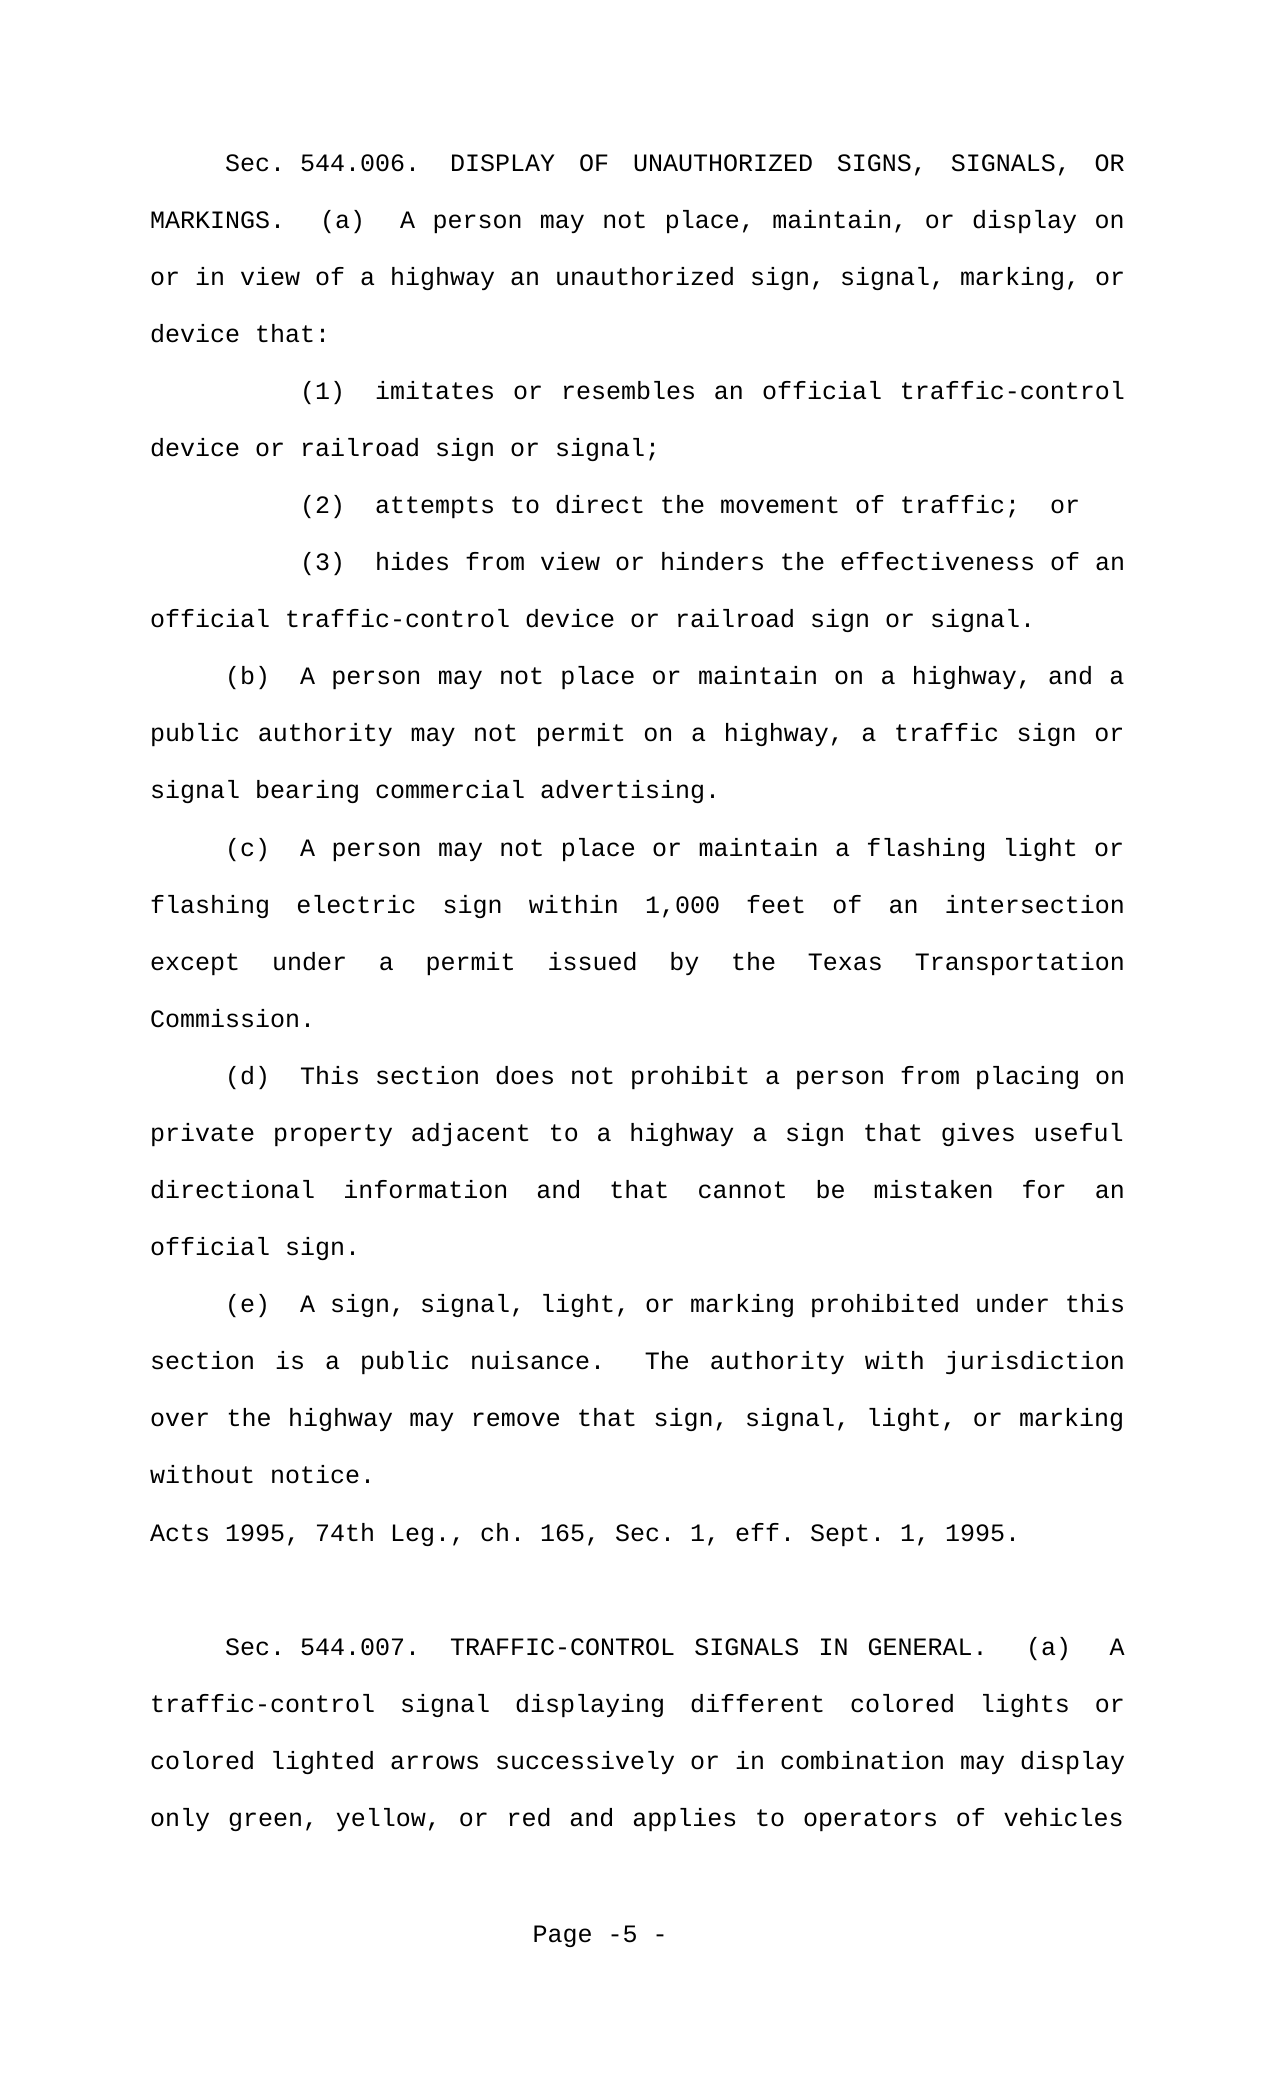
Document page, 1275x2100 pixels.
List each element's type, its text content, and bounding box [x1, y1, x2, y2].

text (b) A person may not place or maintain on a highway, and a public authority may not permit on a highway, a traffic sign or signal bearing commercial advertising. [150, 664, 1125, 806]
text (1) imitates or resembles an official traffic-control device or railroad sign or signal; [150, 378, 1125, 464]
text (c) A person may not place or maintain a flashing light or flashing electric sign within 1,000 feet of an intersection except under a permit issued by the Texas Transportation Commission. [150, 835, 1125, 1035]
text (2) attempts to direct the movement of traffic; or [150, 492, 1125, 521]
text Sec. 544.006. DISPLAY OF UNAUTHORIZED SIGNS, SIGNALS, OR MARKINGS. (a) A person may not place, maintain, or display on or in view of a highway an unauthorized sign, signal, marking, or device that: [150, 150, 1125, 350]
text Acts 1995, 74th Leg., ch. 165, Sec. 1, eff. Sept. 1, 1995. [150, 1520, 1125, 1548]
text (d) This section does not prohibit a person from placing on private property adjacent to a highway a sign that gives useful directional information and that cannot be mistaken for an official sign. [150, 1063, 1125, 1263]
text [150, 1634, 1125, 1834]
text (3) hides from view or hinders the effectiveness of an official traffic-control device or railroad sign or signal. [150, 549, 1125, 635]
text (e) A sign, signal, light, or marking prohibited under this section is a public nuisance. The authority with jurisdiction over the highway may remove that sign, signal, light, or marking without notice. [150, 1292, 1125, 1491]
